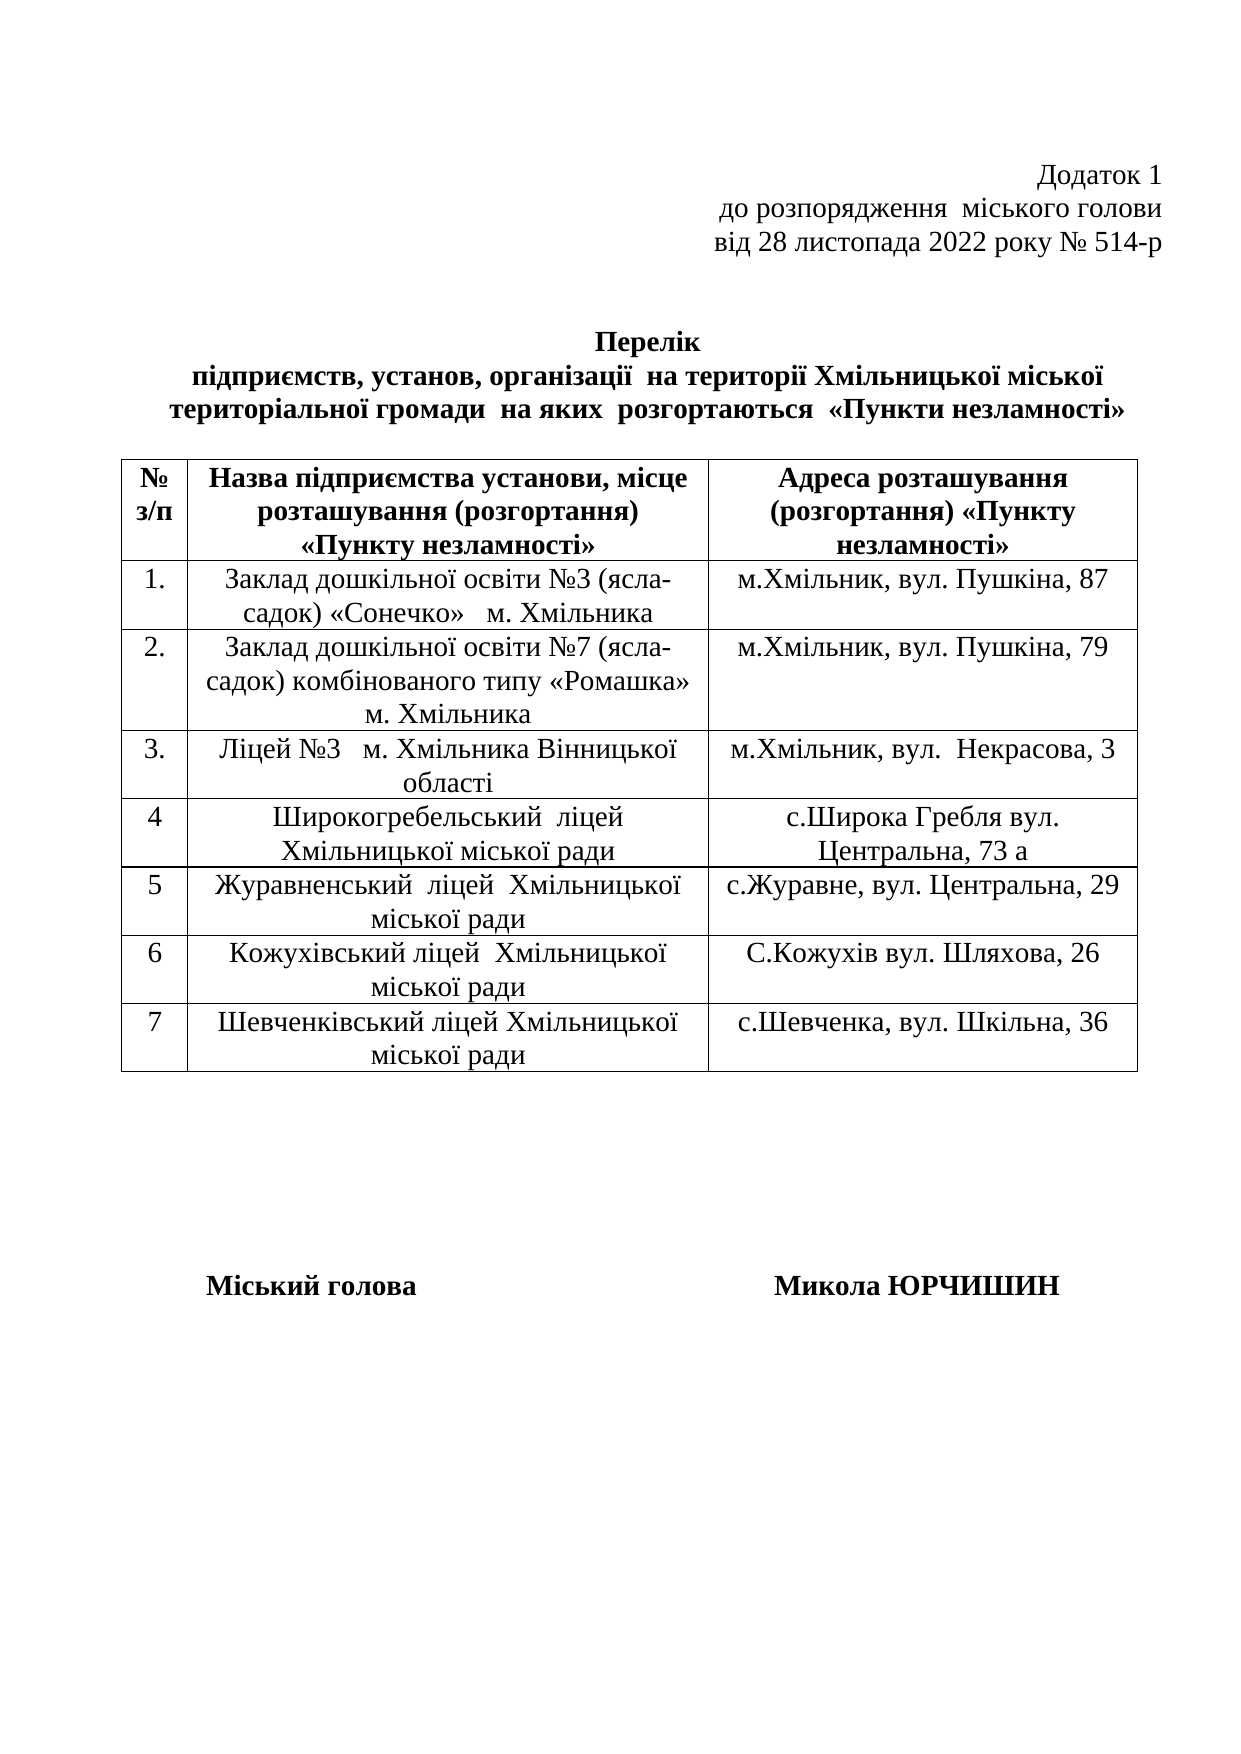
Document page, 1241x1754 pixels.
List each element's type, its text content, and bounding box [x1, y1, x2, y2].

text Додаток 1 [133, 157, 1162, 190]
table_cell м.Хмільник, вул. Пушкіна, 79 [709, 630, 1137, 730]
table_cell 2. [122, 630, 187, 730]
table_header Адреса розташування (розгортання) «Пункту незламності» [709, 460, 1137, 560]
table_cell Шевченківський ліцей Хмільницької міської ради [188, 1004, 708, 1071]
table_cell Журавненський ліцей Хмільницької міської ради [188, 868, 708, 934]
table_cell 7 [122, 1004, 187, 1071]
table_cell м.Хмільник, вул. Некрасова, 3 [709, 731, 1137, 798]
text від 28 листопада 2022 року № 514-р [162, 224, 1162, 257]
table_cell с.Широка Гребля вул. Центральна, 73 а [709, 799, 1137, 866]
table_cell с.Журавне, вул. Центральна, 29 [709, 868, 1137, 934]
text підприємств, установ, організації на території Хмільницької міської територіальної громади на яких розгортаються «Пункти незламності» [133, 358, 1162, 425]
table_cell Широкогребельський ліцей Хмільницької міської ради [188, 799, 708, 866]
table_cell С.Кожухів вул. Шляхова, 26 [709, 936, 1137, 1003]
table_header № з/п [122, 460, 187, 560]
table_header Назва підприємства установи, місце розташування (розгортання) «Пункту незламності» [188, 460, 708, 560]
table_cell 1. [122, 561, 187, 628]
table_cell 3. [122, 731, 187, 798]
table_cell Заклад дошкільної освіти №3 (ясла-садок) «Сонечко» м. Хмільника [188, 561, 708, 628]
table_cell 5 [122, 868, 187, 934]
text до розпорядження міського голови [133, 190, 1162, 224]
table_cell 4 [122, 799, 187, 866]
table_cell Заклад дошкільної освіти №7 (ясла-садок) комбінованого типу «Ромашка» м. Хмільника [188, 630, 708, 730]
table_cell Кожухівський ліцей Хмільницької міської ради [188, 936, 708, 1003]
text Міський голова Микола ЮРЧИШИН [133, 1268, 1162, 1302]
text Перелік [133, 324, 1162, 358]
table_cell Ліцей №3 м. Хмільника Вінницької області [188, 731, 708, 798]
table_cell с.Шевченка, вул. Шкільна, 36 [709, 1004, 1137, 1071]
table_cell м.Хмільник, вул. Пушкіна, 87 [709, 561, 1137, 628]
table_cell 6 [122, 936, 187, 1003]
